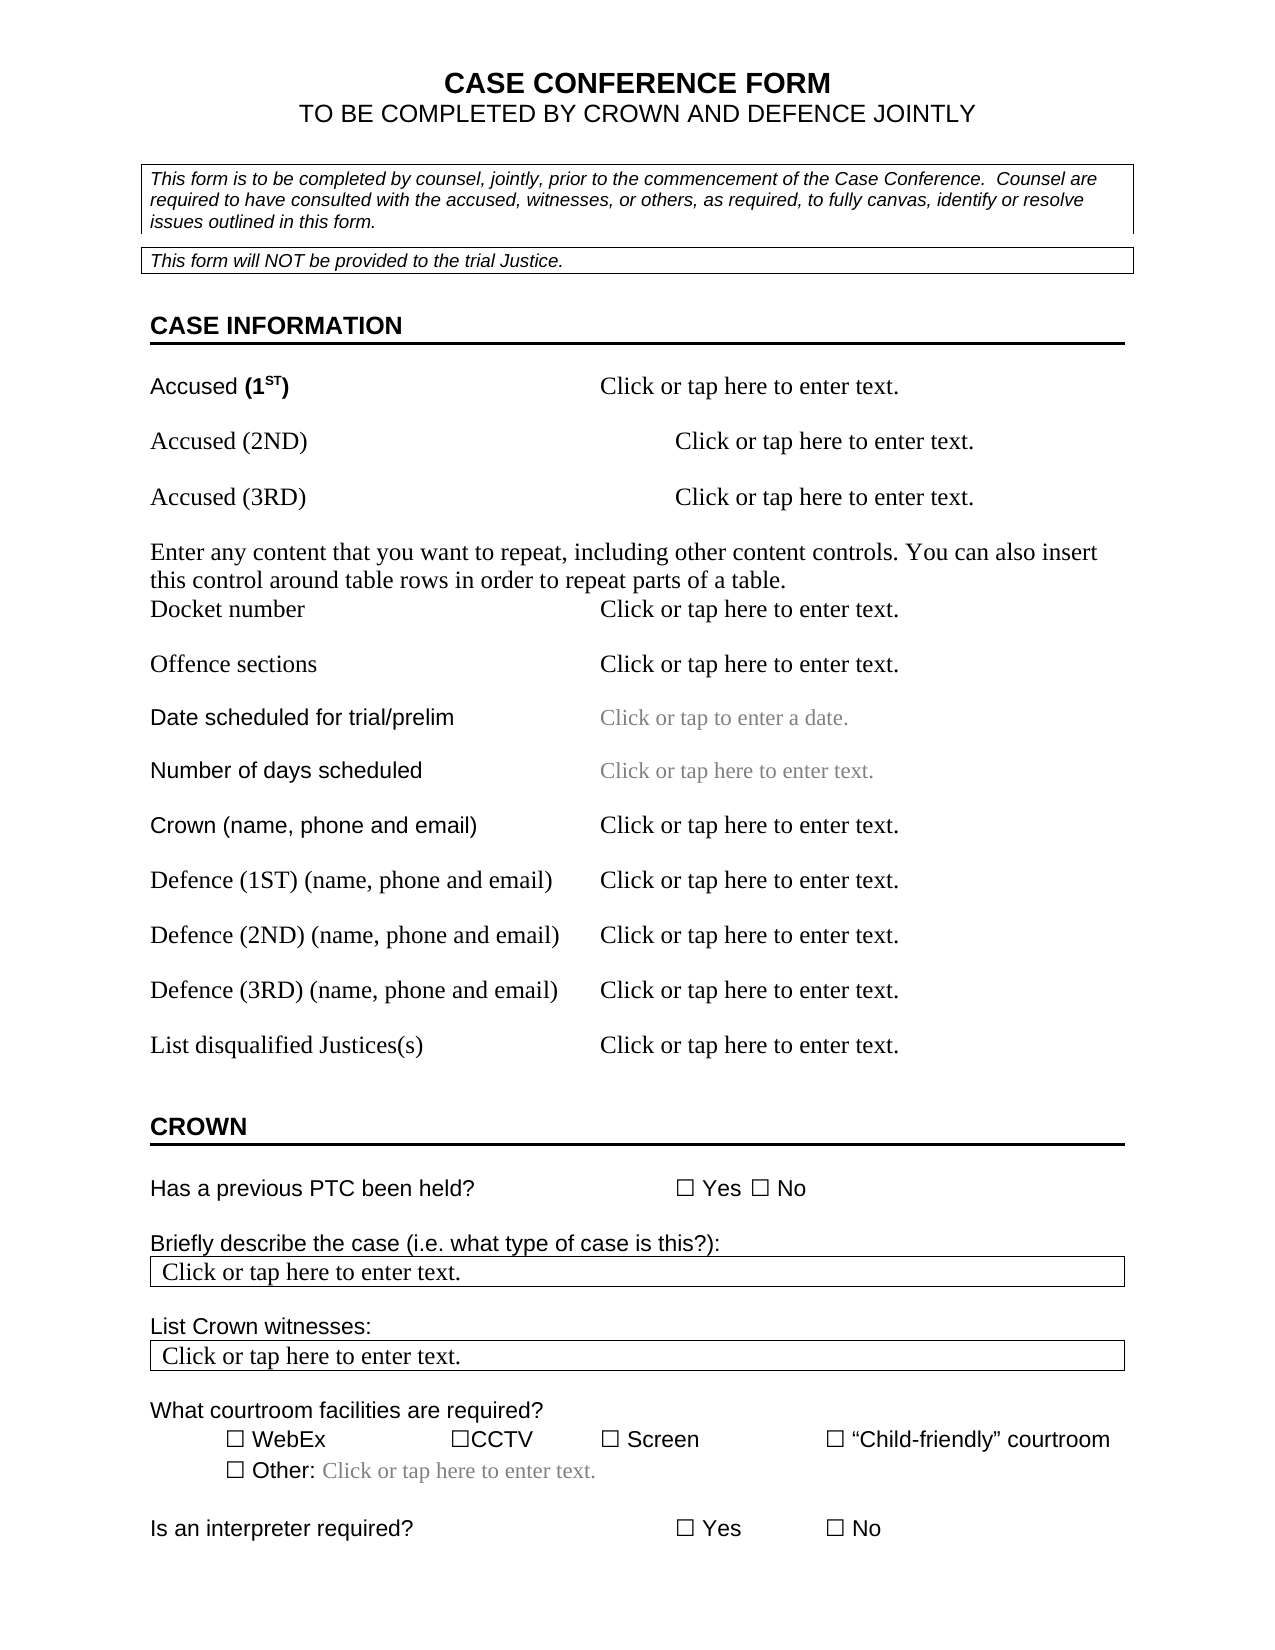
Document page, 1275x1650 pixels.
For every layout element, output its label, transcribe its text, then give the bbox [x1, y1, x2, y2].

text Is an interpreter required? Yes No [150, 1512, 1125, 1543]
text Other: [150, 1454, 1125, 1486]
text CASE INFORMATION [150, 311, 1125, 342]
text TO BE COMPLETED BY CROWN AND DEFENCE JOINTLY [150, 99, 1125, 128]
text CASE CONFERENCE FORM [150, 66, 1125, 99]
text WebEx CCTV Screen “Child-friendly” courtroom [150, 1423, 1125, 1454]
text CROWN [150, 1112, 1125, 1143]
text Briefly describe the case (i.e. what type of case is this?): [150, 1230, 1125, 1256]
text List Crown witnesses: [150, 1313, 1125, 1340]
text This form will NOT be provided to the trial Justice. [142, 248, 1133, 273]
text Accused (1ST) [150, 371, 1125, 400]
table_header [151, 1257, 1124, 1286]
text Date scheduled for trial/prelim [150, 704, 1125, 731]
text What courtroom facilities are required? [150, 1397, 1125, 1423]
text Crown (name, phone and email) [150, 810, 1125, 839]
table_header [151, 1341, 1124, 1369]
text This form is to be completed by counsel, jointly, prior to the commencement of the Case Conference. Counsel are required to have consulted with the accused, witnesses, or others, as required, to fully canvas, identify or resolve issues outlined in this form. [142, 165, 1133, 234]
text Number of days scheduled [150, 757, 1125, 784]
text Has a previous PTC been held? Yes No [150, 1172, 1125, 1203]
